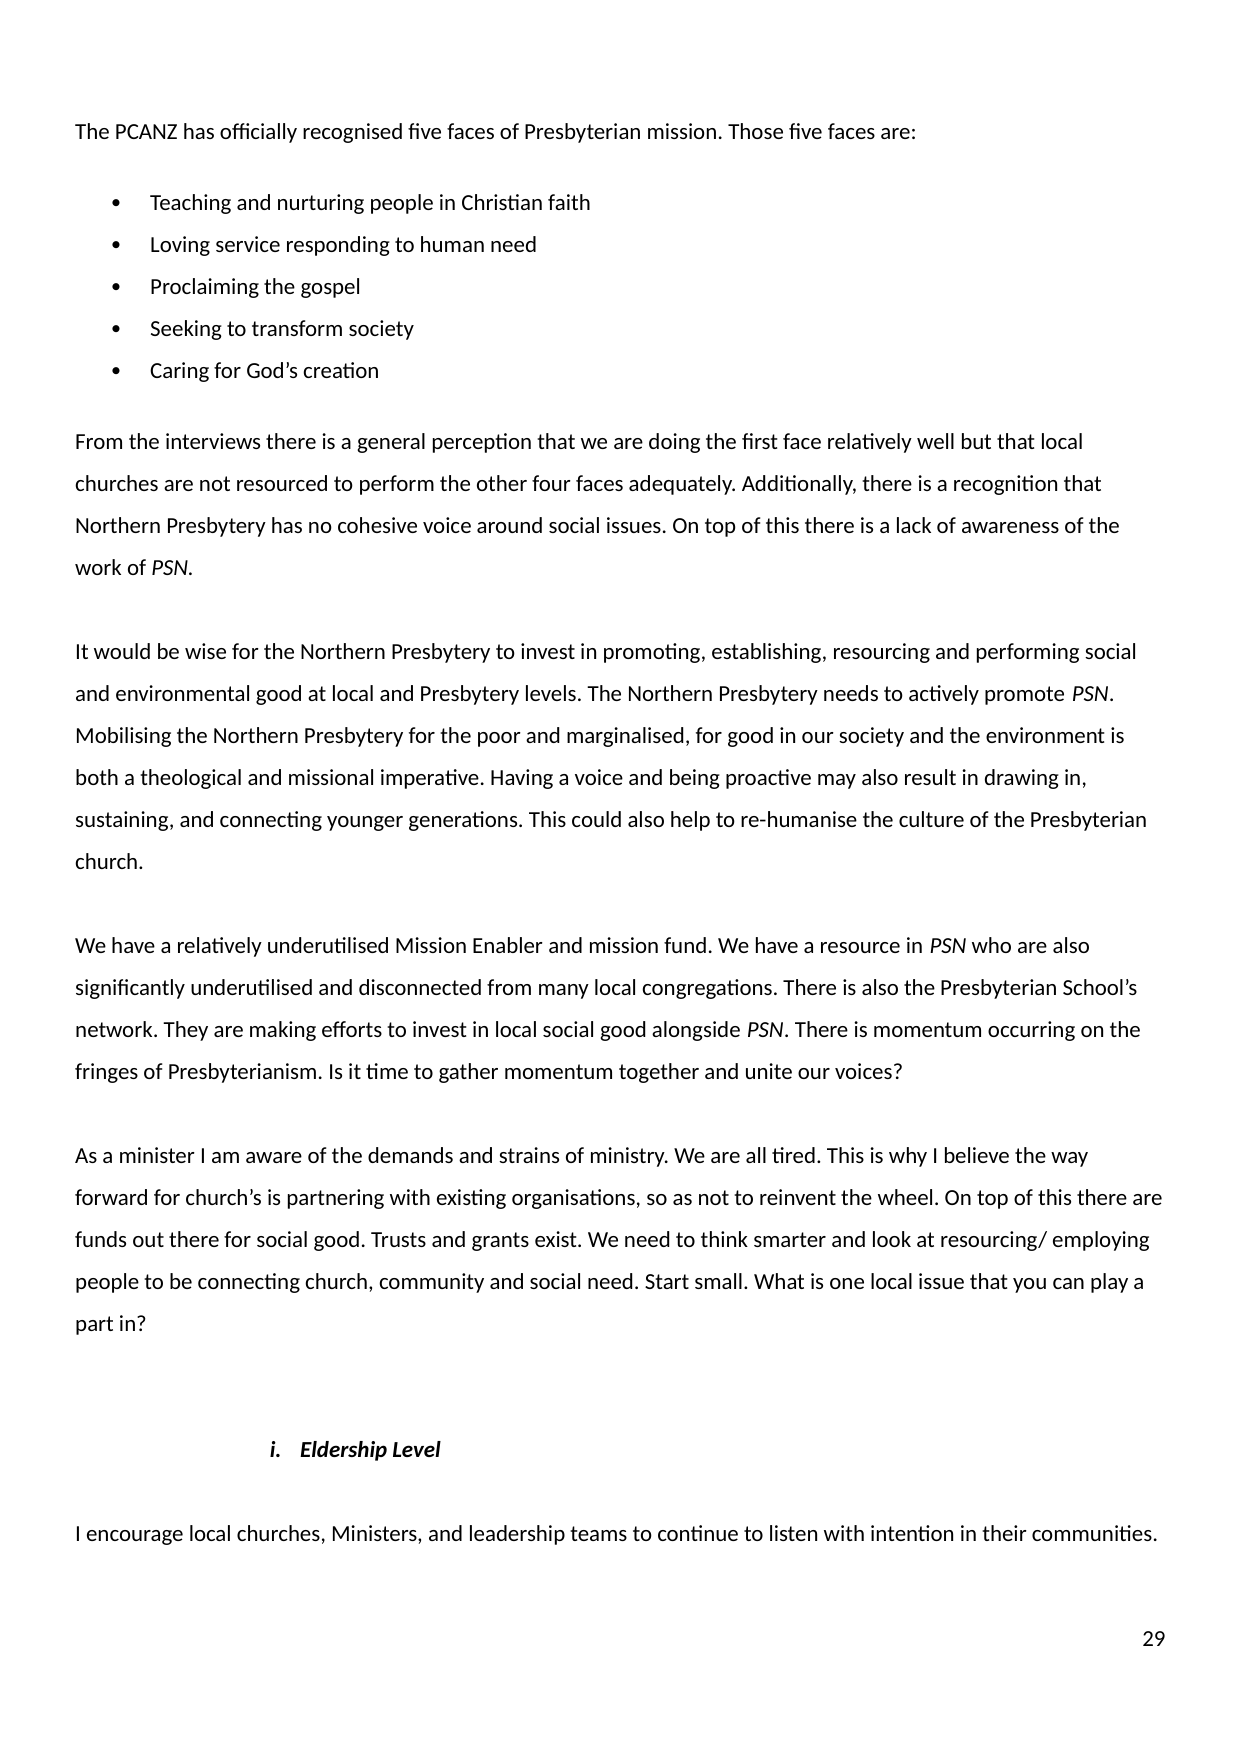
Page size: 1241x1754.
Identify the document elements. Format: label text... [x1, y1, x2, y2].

list Loving service responding to human need [112, 230, 1165, 258]
text From the interviews there is a general perception that we are doing the first face relatively well but that local churches are not resourced to perform the other four faces adequately. Additionally, there is a recognition that Northern Presbytery has no cohesive voice around social issues. On top of this there is a lack of awareness of the work of PSN. [75, 427, 1165, 581]
list Seeking to transform society [112, 314, 1165, 342]
text I encourage local churches, Ministers, and leadership teams to continue to listen with intention in their communities. [75, 1519, 1165, 1547]
text The PCANZ has officially recognised five faces of Presbyterian mission. Those five faces are: [75, 117, 1165, 145]
text It would be wise for the Northern Presbytery to invest in promoting, establishing, resourcing and performing social and environmental good at local and Presbytery levels. The Northern Presbytery needs to actively promote PSN. Mobilising the Northern Presbytery for the poor and marginalised, for good in our society and the environment is both a theological and missional imperative. Having a voice and being proactive may also result in drawing in, sustaining, and connecting younger generations. This could also help to re-humanise the culture of the Presbyterian church. [75, 637, 1165, 875]
list Eldership Level [281, 1435, 1165, 1463]
list Teaching and nurturing people in Christian faith [112, 188, 1165, 216]
list Caring for God’s creation [112, 356, 1165, 384]
list Proclaiming the gospel [112, 272, 1165, 300]
text As a minister I am aware of the demands and strains of ministry. We are all tired. This is why I believe the way forward for church’s is partnering with existing organisations, so as not to reinvent the wheel. On top of this there are funds out there for social good. Trusts and grants exist. We need to think smarter and look at resourcing/ employing people to be connecting church, community and social need. Start small. What is one local issue that you can play a part in? [75, 1141, 1165, 1337]
text We have a relatively underutilised Mission Enabler and mission fund. We have a resource in PSN who are also significantly underutilised and disconnected from many local congregations. There is also the Presbyterian School’s network. They are making efforts to invest in local social good alongside PSN. There is momentum occurring on the fringes of Presbyterianism. Is it time to gather momentum together and unite our voices? [75, 931, 1165, 1085]
